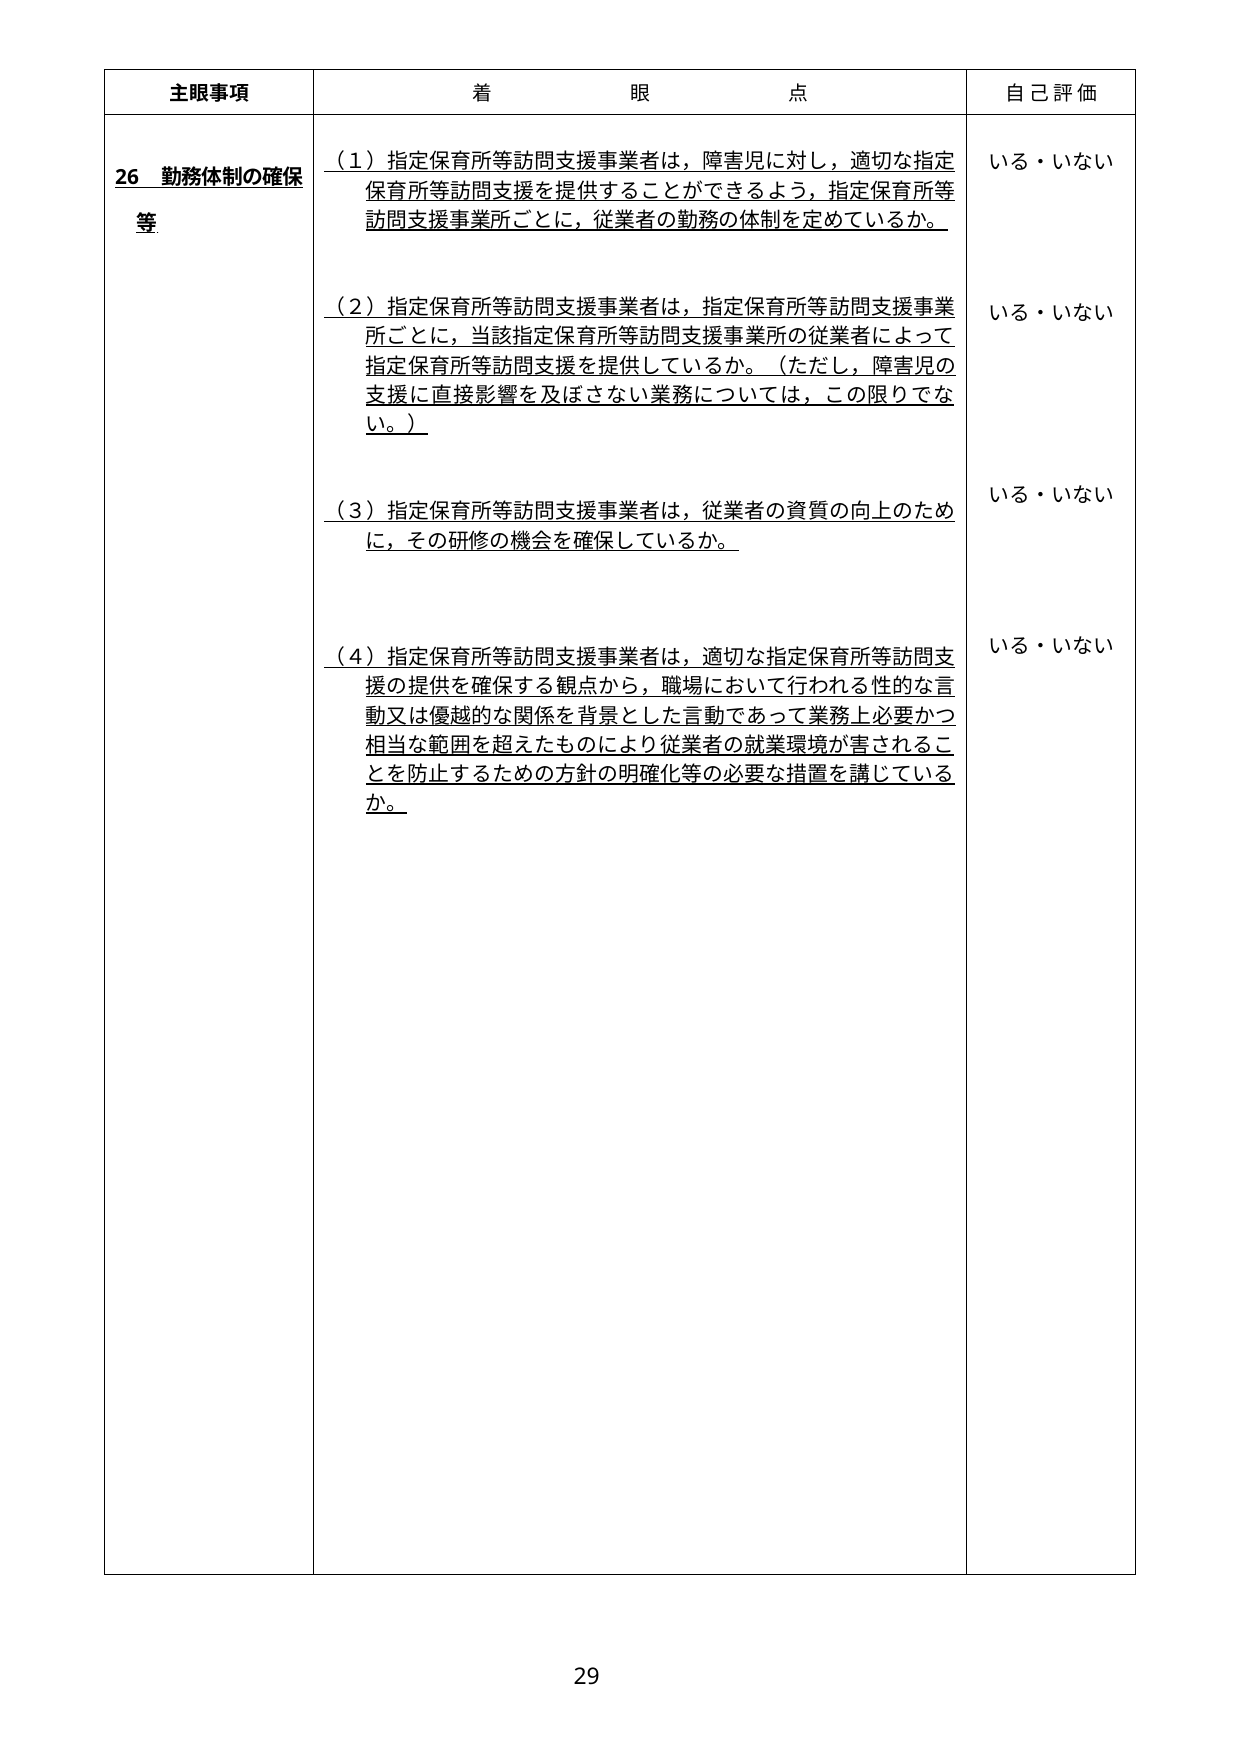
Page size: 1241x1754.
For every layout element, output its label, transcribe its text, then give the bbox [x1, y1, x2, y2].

table_cell いる・いない いる・いない いる・いない いる・いない [967, 115, 1135, 1574]
table_cell （１）指定保育所等訪問支援事業者は，障害児に対し，適切な指定保育所等訪問支援を提供することができるよう，指定保育所等訪問支援事業所ごとに，従業者の勤務の体制を定めているか。 （２）指定保育所等訪問支援事業者は，指定保育所等訪問支援事業所ごとに，当該指定保育所等訪問支援事業所の従業者によって指定保育所等訪問支援を提供しているか。（ただし，障害児の支援に直接影響を及ぼさない業務については，この限りでない。） （３）指定保育所等訪問支援事業者は，従業者の資質の向上のため に，その研修の機会を確保しているか。 （４）指定保育所等訪問支援事業者は，適切な指定保育所等訪問支援の提供を確保する観点から，職場において行われる性的な言動又は優越的な関係を背景とした言動であって業務上必要かつ相当な範囲を超えたものにより従業者の就業環境が害されることを防止するための方針の明確化等の必要な措置を講じている か。 [314, 115, 966, 1574]
table_header 主眼事項 [105, 70, 313, 114]
table_header 着 眼 点 [314, 70, 966, 114]
table_header 自 己 評 価 [967, 70, 1135, 114]
table_cell 26 勤務体制の確保等 [105, 115, 313, 1574]
